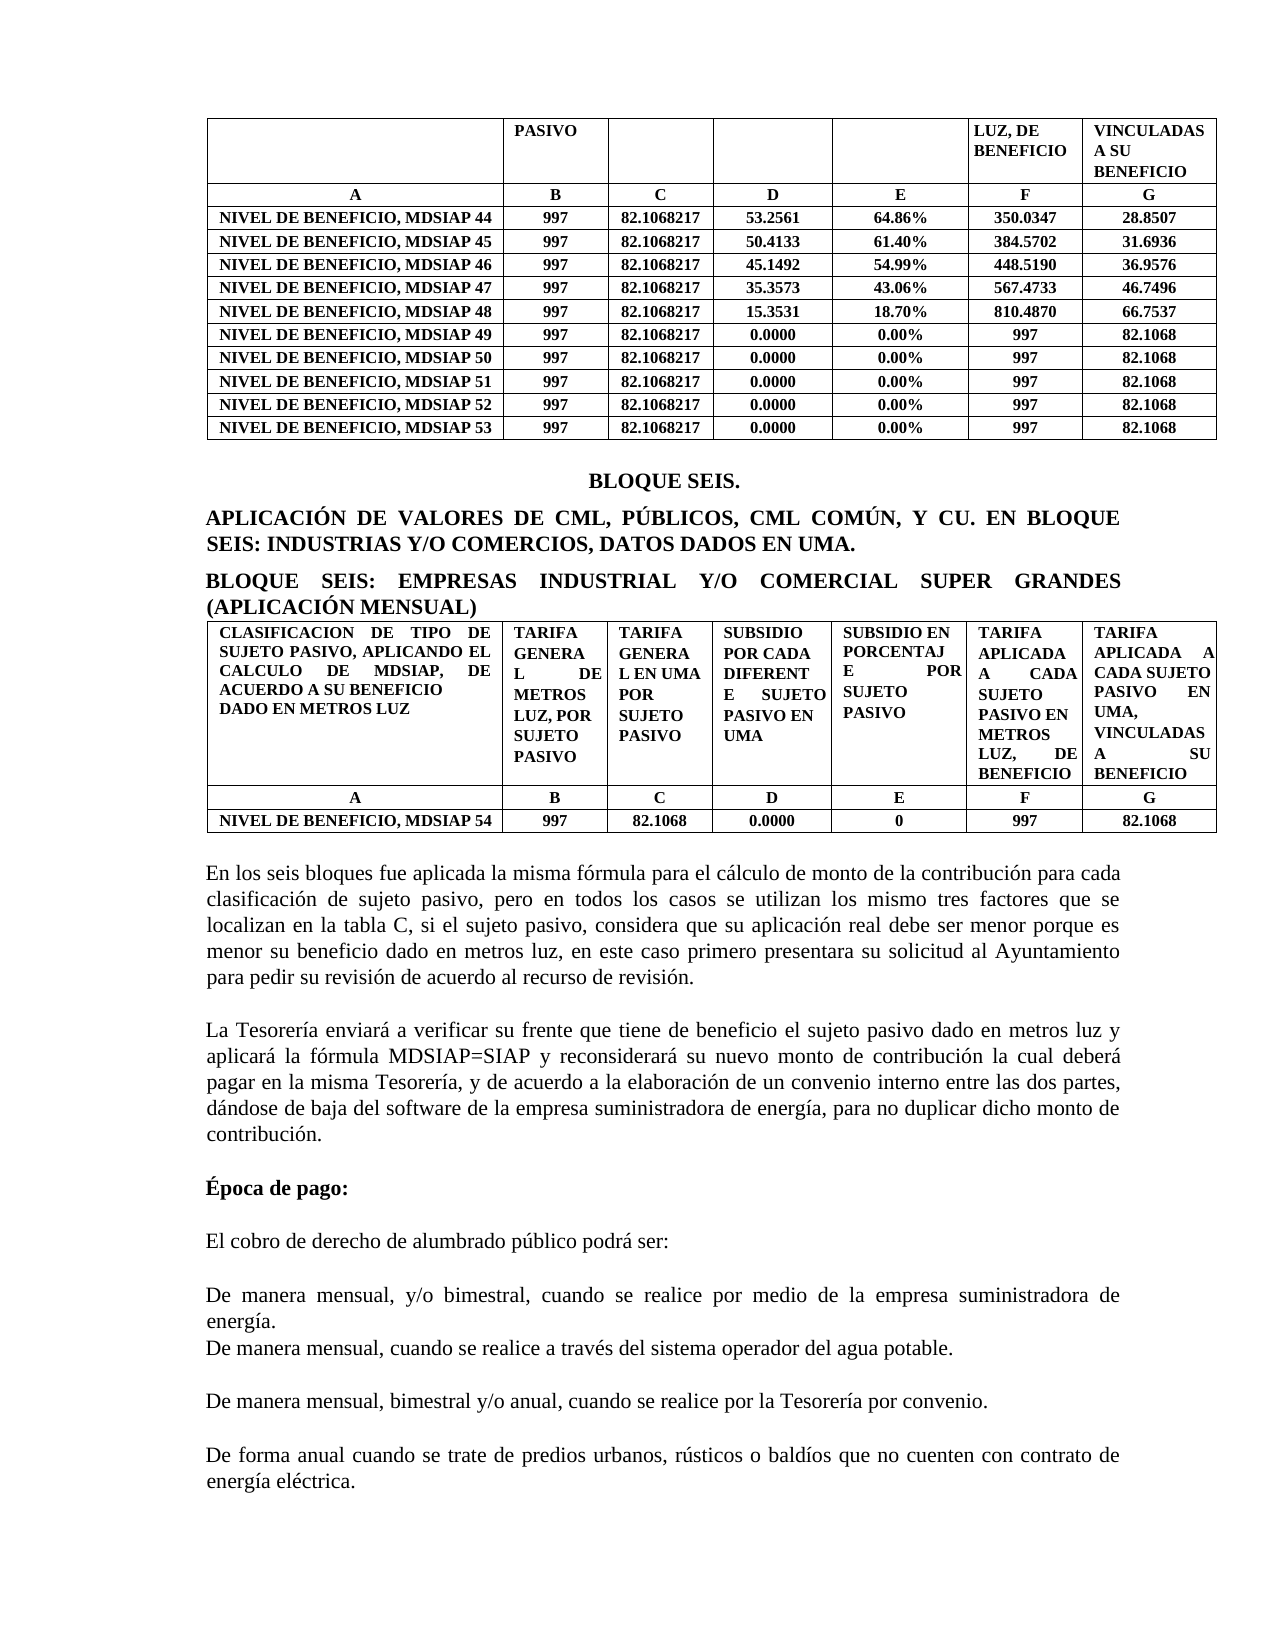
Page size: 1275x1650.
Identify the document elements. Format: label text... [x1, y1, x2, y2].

table_cell 0.0000 [713, 810, 831, 832]
table_cell 997 [969, 324, 1082, 346]
table_cell NIVEL DE BENEFICIO, MDSIAP 47 [208, 277, 503, 299]
table_cell 997 [969, 347, 1082, 369]
table_cell 82.1068217 [609, 417, 713, 439]
table_cell 50.4133 [714, 230, 832, 253]
table_cell 0 [832, 810, 966, 832]
text APLICACIÓN DE VALORES DE CML, PÚBLICOS, CML COMÚN, Y CU. EN BLOQUE SEIS: INDUSTRIAS Y/O COMERCIOS, DATOS DADOS EN UMA. [205, 505, 1122, 556]
text El cobro de derecho de alumbrado público podrá ser: [205, 1228, 1122, 1254]
table_cell A [208, 184, 503, 206]
table_cell C [608, 786, 712, 808]
table_cell 82.1068217 [609, 324, 713, 346]
table_cell 82.1068 [1083, 324, 1216, 346]
table_cell NIVEL DE BENEFICIO, MDSIAP 50 [208, 347, 503, 369]
table_cell 0.0000 [714, 370, 832, 393]
table_cell 82.1068217 [609, 230, 713, 253]
table_cell 0.0000 [714, 324, 832, 346]
table_cell 82.1068 [1083, 394, 1216, 416]
table_cell 46.7496 [1083, 277, 1216, 299]
table_cell 82.1068217 [609, 300, 713, 323]
table_cell NIVEL DE BENEFICIO, MDSIAP 48 [208, 300, 503, 323]
table_cell 997 [504, 347, 608, 369]
table_cell 0.00% [833, 417, 968, 439]
table_cell 0.00% [833, 394, 968, 416]
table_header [833, 119, 968, 183]
table_cell 82.1068217 [609, 254, 713, 276]
table_cell 66.7537 [1083, 300, 1216, 323]
table_cell 997 [969, 417, 1082, 439]
table_cell 45.1492 [714, 254, 832, 276]
table_cell 82.1068217 [609, 207, 713, 229]
table_cell 350.0347 [969, 207, 1082, 229]
table_cell 43.06% [833, 277, 968, 299]
table_cell 82.1068217 [609, 394, 713, 416]
table_cell 997 [504, 254, 608, 276]
table_cell NIVEL DE BENEFICIO, MDSIAP 51 [208, 370, 503, 393]
table_cell 0.00% [833, 347, 968, 369]
table_cell B [504, 184, 608, 206]
table_cell 997 [504, 230, 608, 253]
table_cell 448.5190 [969, 254, 1082, 276]
table_cell 384.5702 [969, 230, 1082, 253]
text BLOQUE SEIS: EMPRESAS INDUSTRIAL Y/O COMERCIAL SUPER GRANDES (APLICACIÓN MENSUAL) [205, 568, 1122, 619]
table_cell 82.1068217 [609, 277, 713, 299]
table_header SUBSIDIO POR CADA DIFERENT E SUJETO PASIVO EN UMA [713, 622, 831, 785]
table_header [969, 119, 1082, 183]
table_cell NIVEL DE BENEFICIO, MDSIAP 53 [208, 417, 503, 439]
table_cell G [1083, 184, 1216, 206]
table_header TARIFA APLICADA A CADA SUJETO PASIVO EN METROS LUZ, DE BENEFICIO [967, 622, 1082, 785]
table_cell NIVEL DE BENEFICIO, MDSIAP 49 [208, 324, 503, 346]
table_cell 61.40% [833, 230, 968, 253]
table_cell 82.1068 [608, 810, 712, 832]
text Época de pago: [205, 1175, 1122, 1200]
table_cell C [609, 184, 713, 206]
table_cell E [833, 184, 968, 206]
table_header TARIFA GENERA L DE METROS LUZ, POR SUJETO PASIVO [503, 622, 607, 785]
text En los seis bloques fue aplicada la misma fórmula para el cálculo de monto de la contribución para cada clasificación de sujeto pasivo, pero en todos los casos se utilizan los mismo tres factores que se localizan en la tabla C, si el sujeto pasivo, considera que su aplicación real debe ser menor porque es menor su beneficio dado en metros luz, en este caso primero presentara su solicitud al Ayuntamiento para pedir su revisión de acuerdo al recurso de revisión. [205, 860, 1122, 989]
table_header CLASIFICACION DE TIPO DE SUJETO PASIVO, APLICANDO EL CALCULO DE MDSIAP, DE ACUERDO A SU BENEFICIO DADO EN METROS LUZ [208, 622, 502, 785]
text BLOQUE SEIS. [207, 468, 1122, 493]
table_cell 82.1068217 [609, 370, 713, 393]
text De manera mensual, y/o bimestral, cuando se realice por medio de la empresa suministradora de energía. [205, 1282, 1122, 1333]
table_cell 567.4733 [969, 277, 1082, 299]
table_cell 997 [504, 207, 608, 229]
table_cell 810.4870 [969, 300, 1082, 323]
table_cell D [713, 786, 831, 808]
table_cell 997 [503, 810, 607, 832]
table_cell A [208, 786, 502, 808]
table_cell 997 [504, 277, 608, 299]
table_cell 0.0000 [714, 347, 832, 369]
table_cell F [969, 184, 1082, 206]
table_cell 15.3531 [714, 300, 832, 323]
table_cell 35.3573 [714, 277, 832, 299]
table_header TARIFA GENERA L EN UMA POR SUJETO PASIVO [608, 622, 712, 785]
table_cell 64.86% [833, 207, 968, 229]
table_cell NIVEL DE BENEFICIO, MDSIAP 44 [208, 207, 503, 229]
table_cell 82.1068 [1083, 370, 1216, 393]
table_cell 31.6936 [1083, 230, 1216, 253]
table_cell NIVEL DE BENEFICIO, MDSIAP 54 [208, 810, 502, 832]
table_cell 997 [967, 810, 1082, 832]
table_cell 997 [504, 370, 608, 393]
table_header TARIFA APLICADA A CADA SUJETO PASIVO EN UMA, VINCULADAS A SU BENEFICIO [1083, 622, 1216, 785]
table_cell NIVEL DE BENEFICIO, MDSIAP 45 [208, 230, 503, 253]
table_cell B [503, 786, 607, 808]
table_cell 997 [969, 394, 1082, 416]
table_cell 28.8507 [1083, 207, 1216, 229]
table_cell 82.1068 [1083, 417, 1216, 439]
text De manera mensual, bimestral y/o anual, cuando se realice por la Tesorería por convenio. [205, 1388, 1122, 1413]
text De manera mensual, cuando se realice a través del sistema operador del agua potable. [205, 1334, 1122, 1360]
table_cell 0.0000 [714, 417, 832, 439]
table_cell G [1083, 786, 1216, 808]
table_cell F [967, 786, 1082, 808]
table_cell 54.99% [833, 254, 968, 276]
table_cell 0.0000 [714, 394, 832, 416]
text La Tesorería enviará a verificar su frente que tiene de beneficio el sujeto pasivo dado en metros luz y aplicará la fórmula MDSIAP=SIAP y reconsiderará su nuevo monto de contribución la cual deberá pagar en la misma Tesorería, y de acuerdo a la elaboración de un convenio interno entre las dos partes, dándose de baja del software de la empresa suministradora de energía, para no duplicar dicho monto de contribución. [205, 1017, 1122, 1146]
table_cell D [714, 184, 832, 206]
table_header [208, 119, 503, 183]
table_cell 18.70% [833, 300, 968, 323]
table_cell 997 [504, 394, 608, 416]
table_cell 997 [504, 417, 608, 439]
table_cell 82.1068 [1083, 810, 1216, 832]
table_cell 997 [969, 370, 1082, 393]
table_cell 0.00% [833, 324, 968, 346]
table_cell 997 [504, 300, 608, 323]
table_cell 82.1068217 [609, 347, 713, 369]
table_cell 997 [504, 324, 608, 346]
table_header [714, 119, 832, 183]
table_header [609, 119, 713, 183]
table_cell E [832, 786, 966, 808]
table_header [504, 119, 608, 183]
table_cell 53.2561 [714, 207, 832, 229]
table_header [1083, 119, 1216, 183]
table_cell 82.1068 [1083, 347, 1216, 369]
table_cell NIVEL DE BENEFICIO, MDSIAP 46 [208, 254, 503, 276]
table_cell NIVEL DE BENEFICIO, MDSIAP 52 [208, 394, 503, 416]
table_cell 0.00% [833, 370, 968, 393]
table_cell 36.9576 [1083, 254, 1216, 276]
text De forma anual cuando se trate de predios urbanos, rústicos o baldíos que no cuenten con contrato de energía eléctrica. [205, 1442, 1122, 1493]
table_header SUBSIDIO EN PORCENTAJ E POR SUJETO PASIVO [832, 622, 966, 785]
